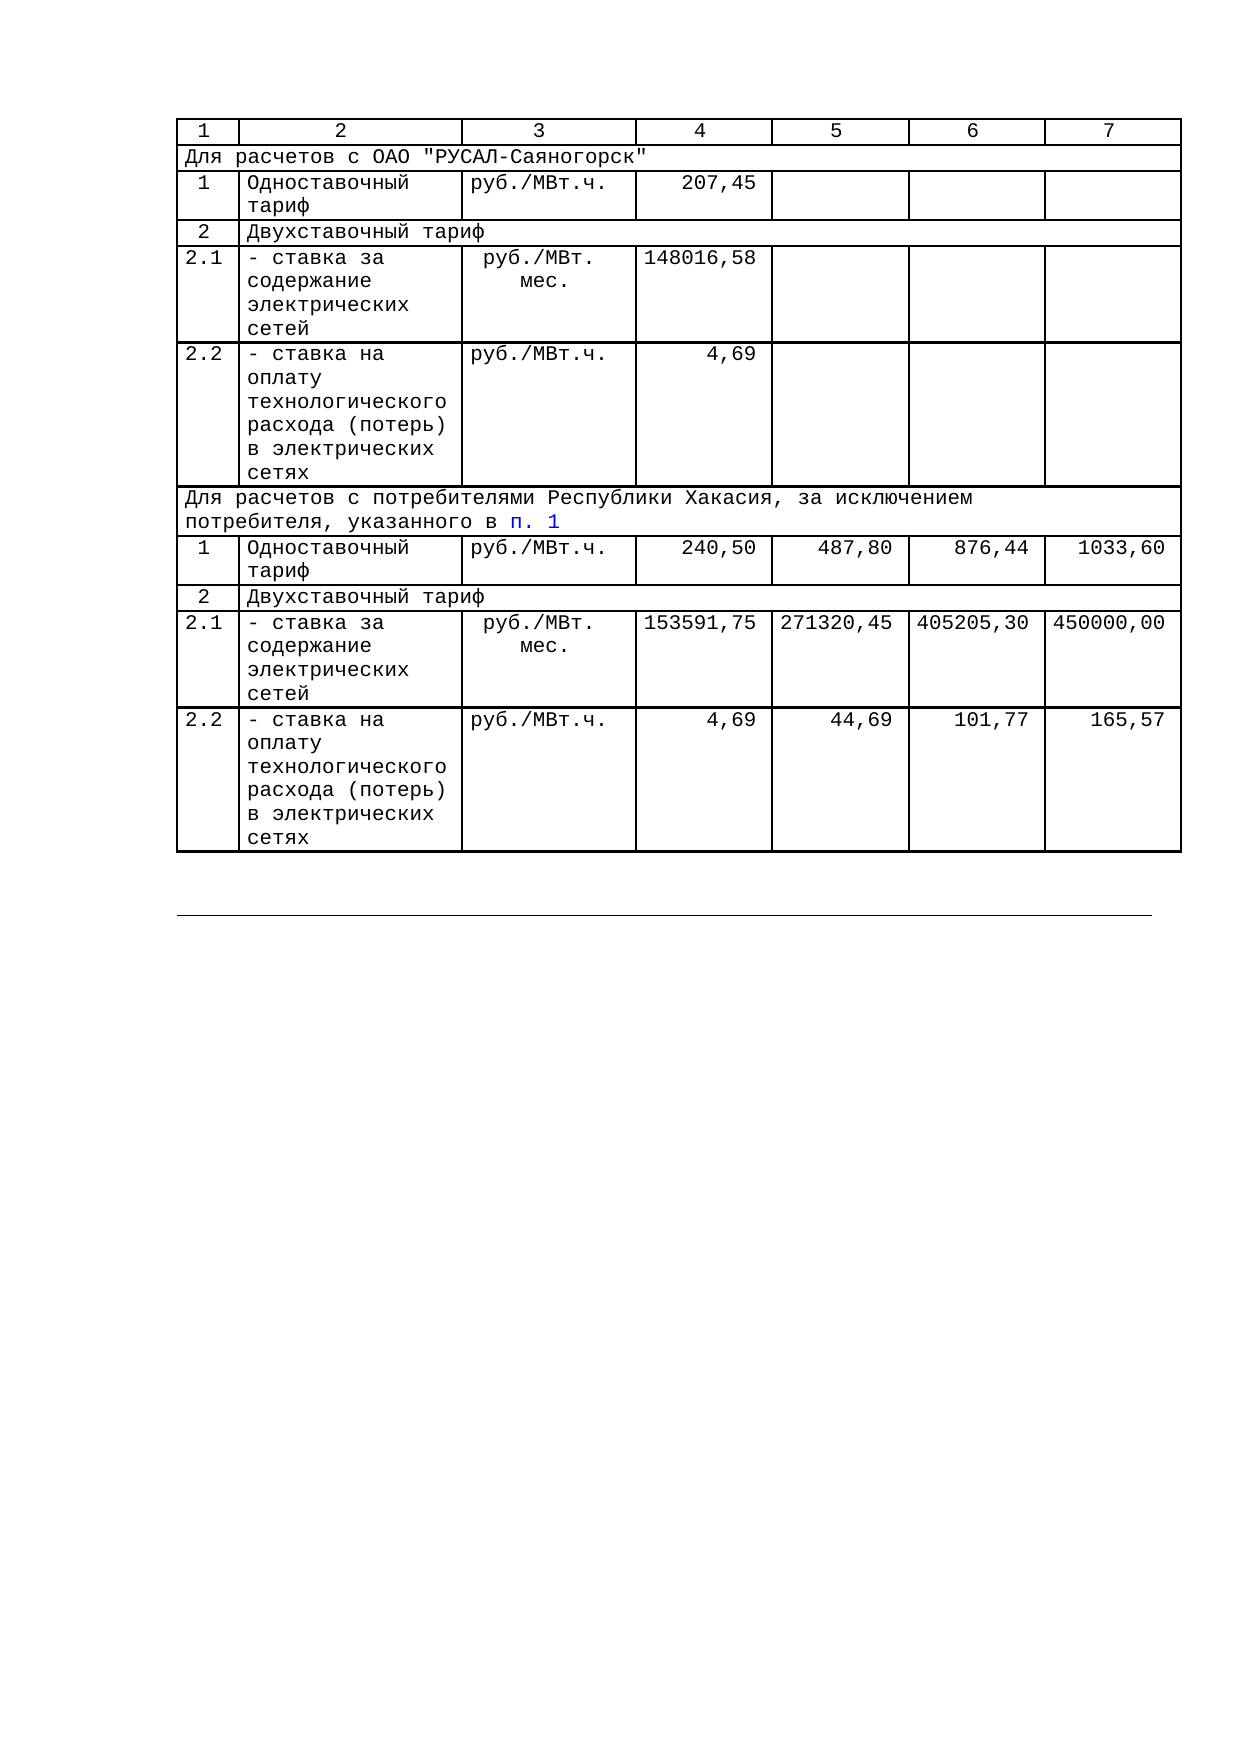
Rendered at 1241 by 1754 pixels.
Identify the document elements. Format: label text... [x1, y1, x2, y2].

table_cell руб./МВт.ч. [463, 709, 635, 850]
table_cell 3 [463, 120, 635, 144]
table_cell 6 [910, 120, 1044, 144]
table_cell Одноставочный тариф [240, 537, 461, 584]
table_cell 7 [1046, 120, 1180, 144]
table_cell 207,45 [637, 172, 771, 219]
table_cell руб./МВт. мес. [463, 612, 635, 706]
table_cell Одноставочный тариф [240, 172, 461, 219]
table_cell [773, 247, 908, 341]
table_cell 1 [178, 172, 238, 219]
table_cell - ставка на оплату технологического расхода (потерь) в электрических сетях [240, 344, 461, 485]
table_cell руб./МВт.ч. [463, 344, 635, 485]
table_cell 2.2 [178, 344, 238, 485]
table_cell руб./МВт.ч. [463, 537, 635, 584]
table_cell 153591,75 [637, 612, 771, 706]
table_cell 1 [178, 537, 238, 584]
table_cell 450000,00 [1046, 612, 1180, 706]
table_cell 4,69 [637, 709, 771, 850]
table_cell [910, 344, 1044, 485]
table_cell 5 [773, 120, 908, 144]
table_cell руб./МВт. мес. [463, 247, 635, 341]
table_cell Для расчетов с ОАО "РУСАЛ-Саяногорск" [178, 146, 1180, 169]
table_cell 44,69 [773, 709, 908, 850]
table_cell Для расчетов с потребителями Республики Хакасия, за исключением потребителя, указанного в п. 1 [178, 488, 1180, 535]
table_cell 271320,45 [773, 612, 908, 706]
table_cell 876,44 [910, 537, 1044, 584]
table_cell 1 [178, 120, 238, 144]
table_cell 2.2 [178, 709, 238, 850]
table_cell Двухставочный тариф [240, 221, 1180, 245]
table_cell 2 [240, 120, 461, 144]
table_cell 487,80 [773, 537, 908, 584]
table_cell 148016,58 [637, 247, 771, 341]
table_cell [910, 172, 1044, 219]
table_cell 2 [178, 586, 238, 610]
table_cell 4,69 [637, 344, 771, 485]
table_cell [773, 344, 908, 485]
table_cell 405205,30 [910, 612, 1044, 706]
table_cell [773, 172, 908, 219]
table_cell [910, 247, 1044, 341]
table_cell 1033,60 [1046, 537, 1180, 584]
table_cell 165,57 [1046, 709, 1180, 850]
table_cell - ставка за содержание электрических сетей [240, 612, 461, 706]
table_cell Двухставочный тариф [240, 586, 1180, 610]
table_cell 2.1 [178, 612, 238, 706]
table_cell 240,50 [637, 537, 771, 584]
table_cell - ставка на оплату технологического расхода (потерь) в электрических сетях [240, 709, 461, 850]
table_cell 4 [637, 120, 771, 144]
table_cell [1046, 344, 1180, 485]
table_cell 2 [178, 221, 238, 245]
table_cell руб./МВт.ч. [463, 172, 635, 219]
table_cell - ставка за содержание электрических сетей [240, 247, 461, 341]
table_cell 2.1 [178, 247, 238, 341]
table_cell [1046, 172, 1180, 219]
table_cell [1046, 247, 1180, 341]
table_cell 101,77 [910, 709, 1044, 850]
